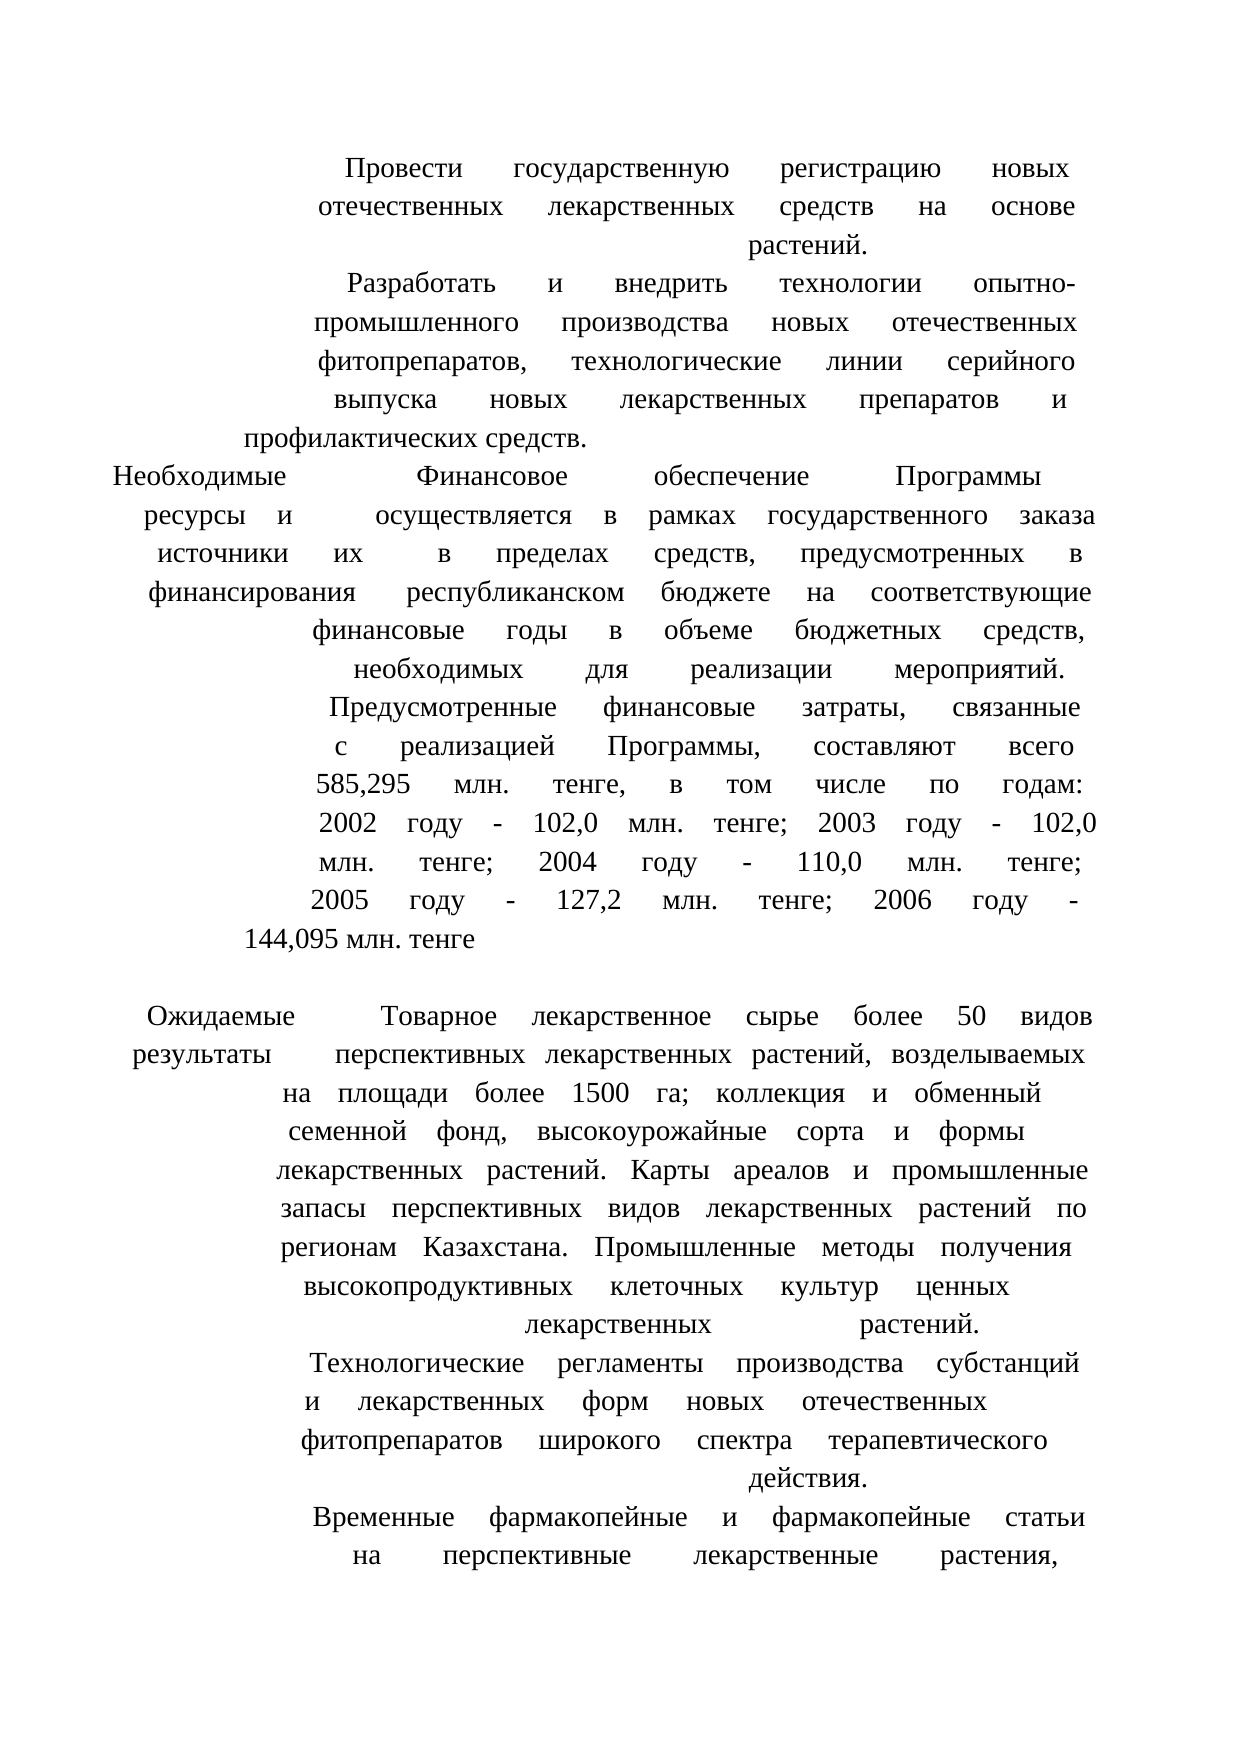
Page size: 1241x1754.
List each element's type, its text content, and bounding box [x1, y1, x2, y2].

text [112, 150, 1128, 453]
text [112, 959, 1128, 1571]
text Необходимые Финансовое обеспечение Программы ресурсы и осуществляется в рамках государственного заказа источники их в пределах средств, предусмотренных в финансирования республиканском бюджете на соответствующие финансовые годы в объеме бюджетных средств, необходимых для реализации мероприятий. Предусмотренные финансовые затраты, связанные с реализацией Программы, составляют всего 585,295 млн. тенге, в том числе по годам: 2002 году - 102,0 млн. тенге; 2003 году - 102,0 млн. тенге; 2004 году - 110,0 млн. тенге; 2005 году - 127,2 млн. тенге; 2006 году - 144,095 млн. тенге [112, 458, 1128, 954]
